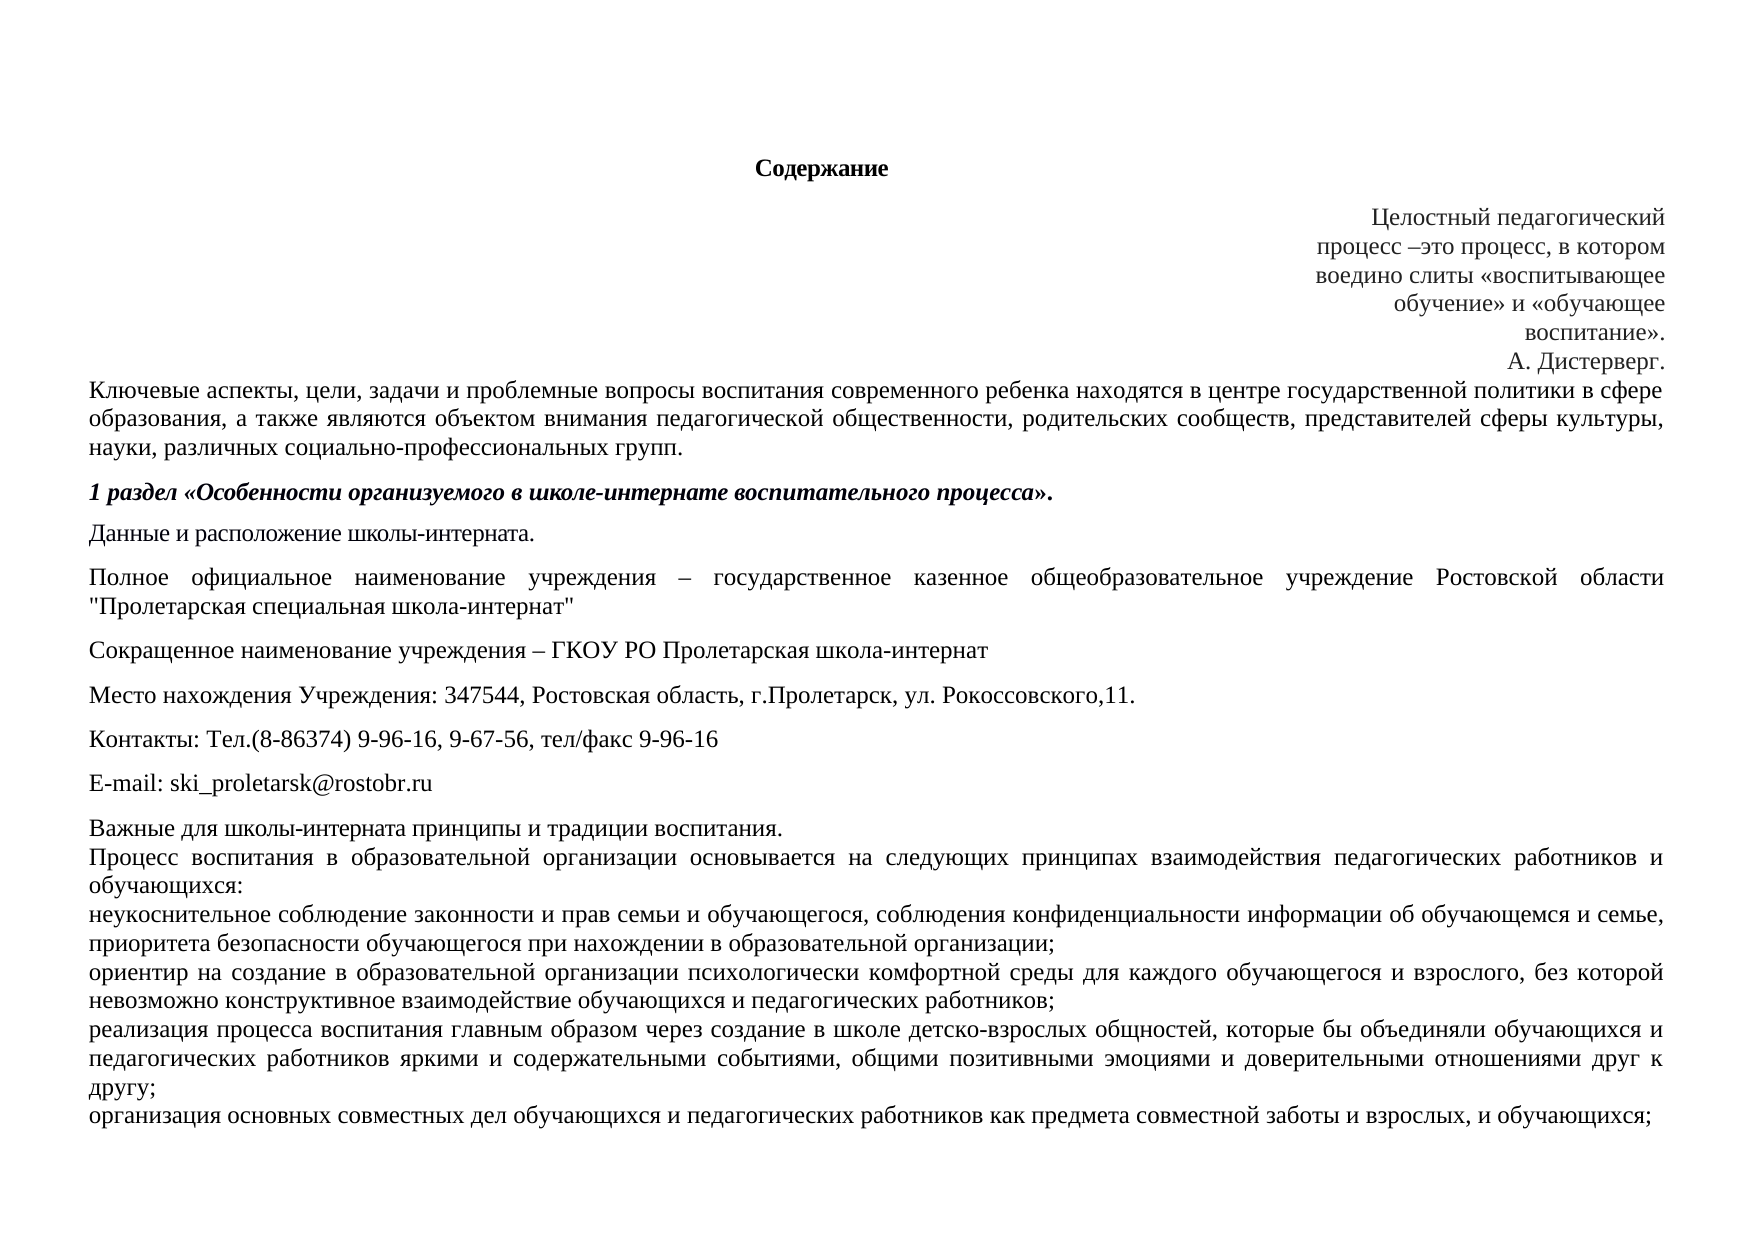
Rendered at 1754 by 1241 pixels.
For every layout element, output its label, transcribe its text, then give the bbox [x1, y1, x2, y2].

text неукоснительное соблюдение законности и прав семьи и обучающегося, соблюдения конфиденциальности информации об обучающемся и семье, приоритета безопасности обучающегося при нахождении в образовательной организации; [89, 899, 1665, 957]
text Контакты: Тел.(8-86374) 9-96-16, 9-67-56, тел/факс 9-96-16 [89, 724, 1665, 753]
text ориентир на создание в образовательной организации психологически комфортной среды для каждого обучающегося и взрослого, без которой невозможно конструктивное взаимодействие обучающихся и педагогических работников; [89, 957, 1665, 1014]
text воедино слиты «воспитывающее [89, 260, 1665, 288]
text Процесс воспитания в образовательной организации основывается на следующих принципах взаимодействия педагогических работников и обучающихся: [89, 842, 1665, 899]
text Целостный педагогический [89, 202, 1665, 231]
text Содержание [111, 153, 1276, 181]
text 1 раздел «Особенности организуемого в школе-интернате воспитательного процесса». [89, 477, 1698, 505]
text Место нахождения Учреждения: 347544, Ростовская область, г.Пролетарск, ул. Рокоссовского,11. [89, 680, 1665, 708]
text воспитание». [89, 317, 1665, 346]
text процесс –это процесс, в котором [89, 231, 1665, 260]
text организация основных совместных дел обучающихся и педагогических работников как предмета совместной заботы и взрослых, и обучающихся; [89, 1100, 1665, 1129]
text Полное официальное наименование учреждения – государственное казенное общеобразовательное учреждение Ростовской области "Пролетарская специальная школа-интернат" [89, 562, 1665, 620]
text Важные для школы-интерната принципы и традиции воспитания. [89, 813, 1665, 842]
text Ключевые аспекты, цели, задачи и проблемные вопросы воспитания современного ребенка находятся в центре государственной политики в сфере образования, а также являются объектом внимания педагогической общественности, родительских сообществ, представителей сферы культуры, науки, различных социально-профессиональных групп. [89, 375, 1665, 461]
text А. Дистерверг. [89, 346, 1665, 375]
text реализация процесса воспитания главным образом через создание в школе детско-взрослых общностей, которые бы объединяли обучающихся и педагогических работников яркими и содержательными событиями, общими позитивными эмоциями и доверительными отношениями друг к другу; [89, 1014, 1665, 1100]
text Сокращенное наименование учреждения – ГКОУ РО Пролетарская школа-интернат [89, 635, 1665, 664]
text Данные и расположение школы-интерната. [89, 518, 1698, 547]
text E-mail: ski_proletarsk@rostobr.ru [89, 768, 1665, 797]
text обучение» и «обучающее [89, 288, 1665, 317]
